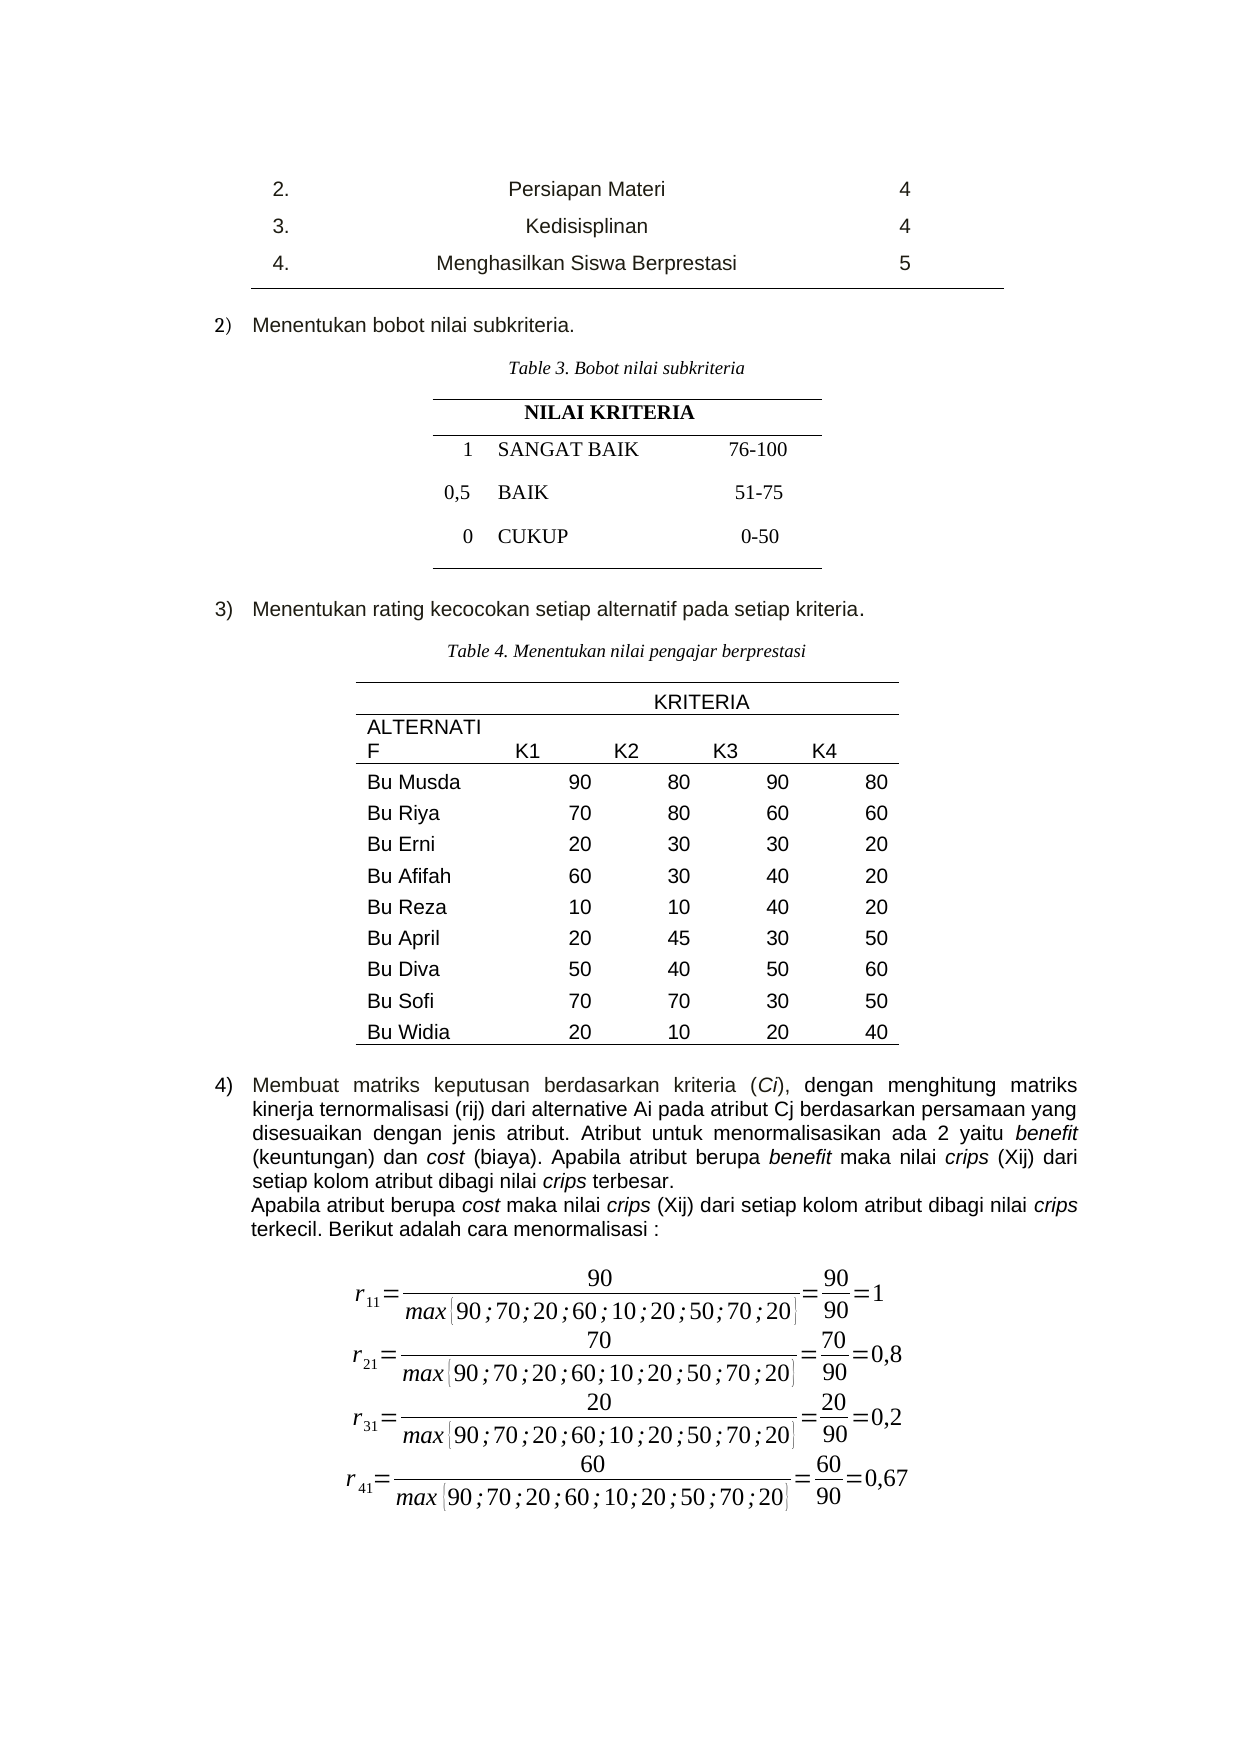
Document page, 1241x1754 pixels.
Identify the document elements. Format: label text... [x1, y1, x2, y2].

table_cell CUKUP [487, 524, 707, 568]
table_cell Bu Musda [356, 764, 504, 794]
table_cell K1 [504, 715, 602, 762]
table_cell 0 [433, 524, 487, 568]
table_cell Menghasilkan Siswa Berprestasi [368, 251, 863, 288]
table_cell K4 [800, 715, 899, 762]
table_header NILAI KRITERIA [433, 400, 822, 435]
table_cell 4 [863, 177, 1003, 214]
table_cell Bu Riya [356, 794, 504, 825]
table_cell 0,5 [433, 480, 487, 524]
table_cell 80 [603, 764, 701, 794]
table_cell 20 [800, 856, 899, 887]
table_cell 30 [701, 825, 800, 856]
table_cell 90 [504, 764, 602, 794]
table_cell 10 [504, 888, 602, 919]
table_cell 20 [504, 1013, 602, 1044]
table_cell 40 [701, 888, 800, 919]
table_cell 50 [800, 981, 899, 1012]
table_cell 70 [504, 981, 602, 1012]
table_cell 60 [800, 950, 899, 981]
table_cell 20 [800, 888, 899, 919]
table_cell Bu Widia [356, 1013, 504, 1044]
table_cell 30 [603, 825, 701, 856]
table_cell 20 [800, 825, 899, 856]
table_cell 20 [701, 1013, 800, 1044]
table_cell 60 [504, 856, 602, 887]
table_cell 50 [701, 950, 800, 981]
table_cell K2 [603, 715, 701, 762]
table_cell Bu Afifah [356, 856, 504, 887]
table_cell 51-75 [707, 480, 822, 524]
table_cell 40 [603, 950, 701, 981]
table_cell 40 [800, 1013, 899, 1044]
text Table 3. Bobot nilai subkriteria [177, 357, 1078, 378]
table_cell 20 [504, 825, 602, 856]
list Menentukan bobot nilai subkriteria. [214, 313, 1078, 338]
table_cell 70 [504, 794, 602, 825]
table_cell 70 [603, 981, 701, 1012]
table_cell 45 [603, 919, 701, 950]
list Menentukan rating kecocokan setiap alternatif pada setiap kriteria. [214, 595, 1078, 621]
table_cell BAIK [487, 480, 707, 524]
table_cell 4 [863, 214, 1003, 251]
table_cell Bu Diva [356, 950, 504, 981]
table_cell 10 [603, 1013, 701, 1044]
table_cell Bu April [356, 919, 504, 950]
table_cell K3 [701, 715, 800, 762]
table_cell SANGAT BAIK [487, 436, 707, 480]
table_cell 4. [251, 251, 367, 288]
table_cell 90 [701, 764, 800, 794]
table_cell 10 [603, 888, 701, 919]
table_cell 1 [433, 436, 487, 480]
table_cell 60 [701, 794, 800, 825]
table_cell Kedisisplinan [368, 214, 863, 251]
table_cell Persiapan Materi [368, 177, 863, 214]
table_cell 60 [800, 794, 899, 825]
table_cell 76-100 [707, 436, 822, 480]
table_cell 30 [701, 981, 800, 1012]
table_cell 50 [504, 950, 602, 981]
table_cell 40 [701, 856, 800, 887]
table_header [356, 683, 504, 713]
table_cell 20 [504, 919, 602, 950]
table_cell 80 [603, 794, 701, 825]
table_cell Bu Erni [356, 825, 504, 856]
table_cell 2. [251, 177, 367, 214]
table_cell 30 [701, 919, 800, 950]
table_cell 5 [863, 251, 1003, 288]
table_cell 50 [800, 919, 899, 950]
table_cell Bu Reza [356, 888, 504, 919]
table_cell Bu Sofi [356, 981, 504, 1012]
table_cell 30 [603, 856, 701, 887]
list Apabila atribut berupa cost maka nilai crips (Xij) dari setiap kolom atribut dibagi nilai crips terkecil. Berikut adalah cara menormalisasi : [251, 1193, 1078, 1241]
table_cell 0-50 [707, 524, 822, 568]
table_cell ALTERNATIF [356, 715, 504, 762]
list Membuat matriks keputusan berdasarkan kriteria (Ci), dengan menghitung matriks kinerja ternormalisasi (rij) dari alternative Ai pada atribut Cj berdasarkan persamaan yang disesuaikan dengan jenis atribut. Atribut untuk menormalisasikan ada 2 yaitu benefit (keuntungan) dan cost (biaya). Apabila atribut berupa benefit maka nilai crips (Xij) dari setiap kolom atribut dibagi nilai crips terbesar. [214, 1073, 1078, 1193]
text Table 4. Menentukan nilai pengajar berprestasi [177, 640, 1078, 661]
table_cell 80 [800, 764, 899, 794]
table_cell 3. [251, 214, 367, 251]
table_header KRITERIA [504, 683, 899, 713]
